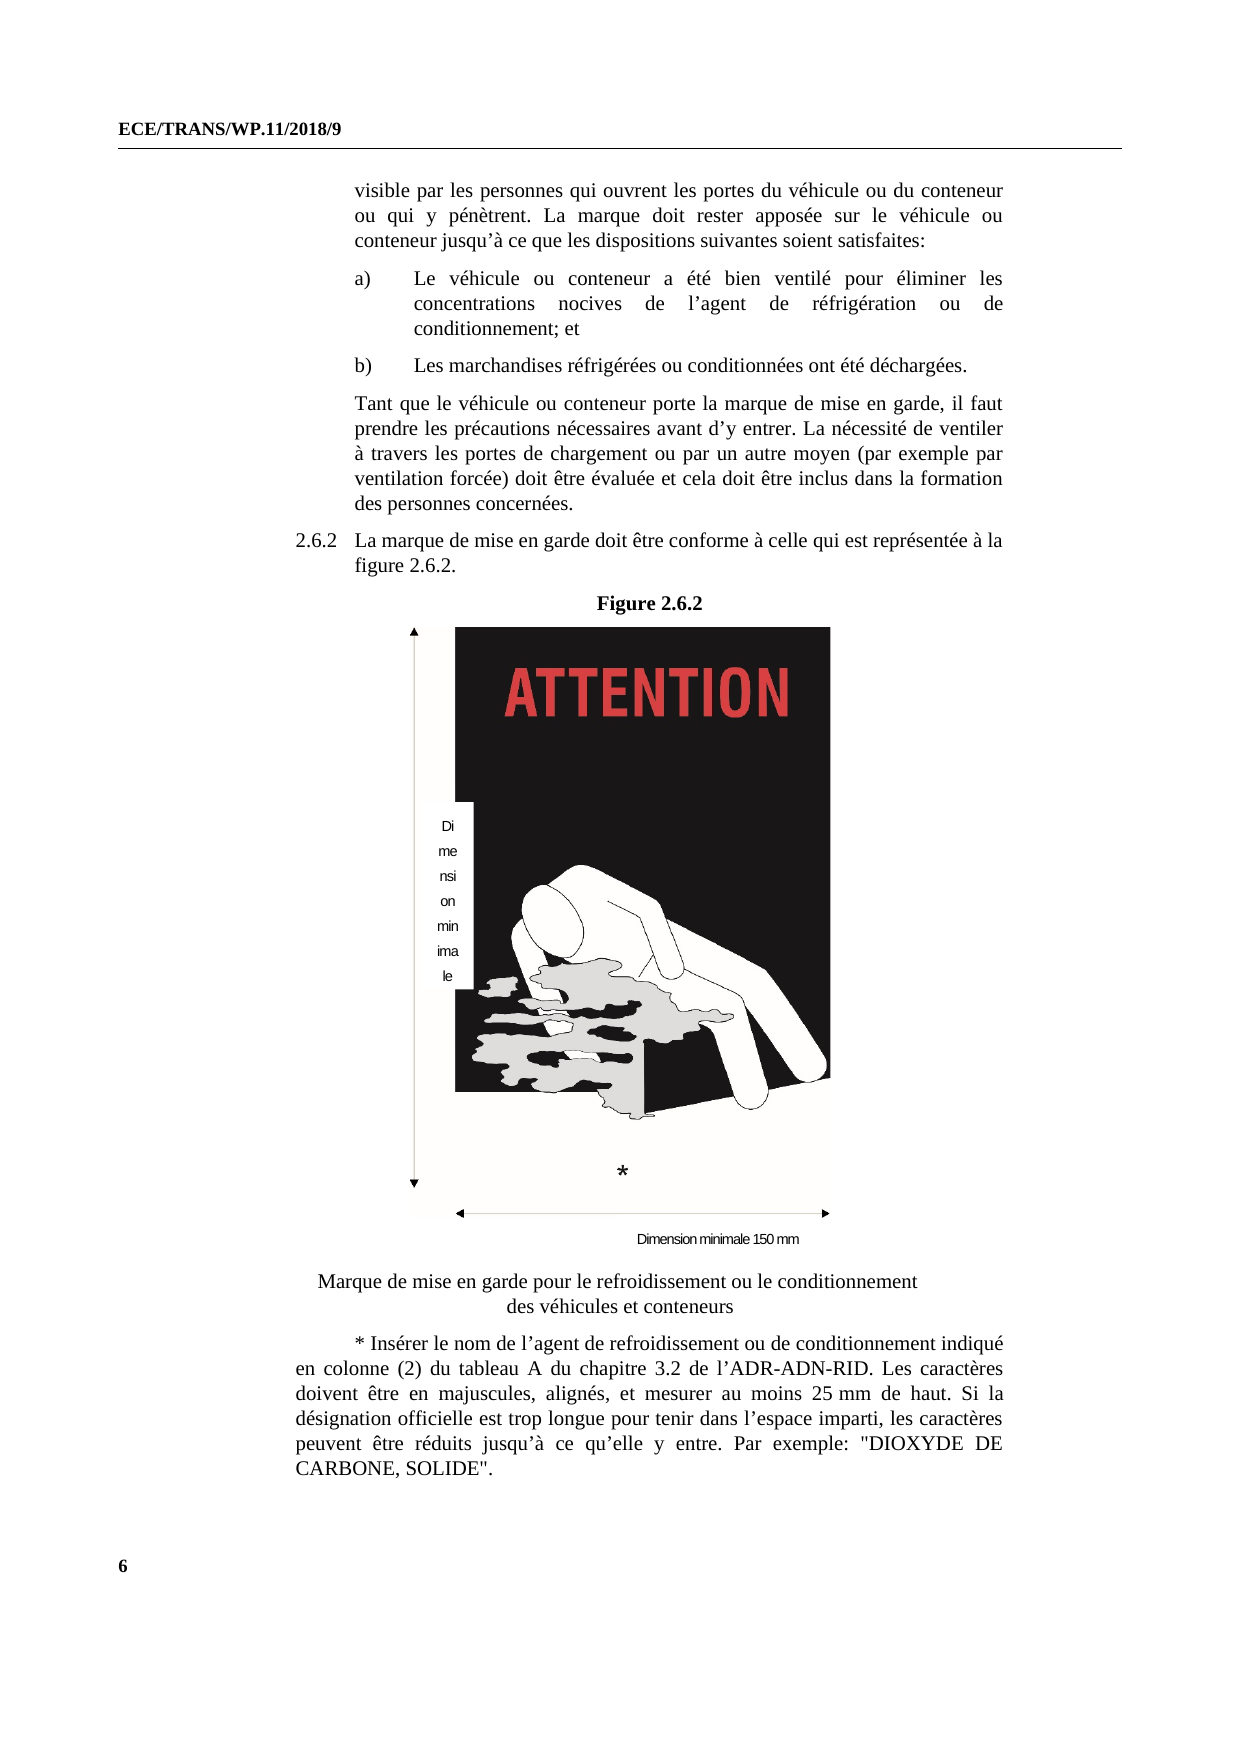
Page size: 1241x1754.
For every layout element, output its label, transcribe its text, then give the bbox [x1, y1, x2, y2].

text b) Les marchandises réfrigérées ou conditionnées ont été déchargées. [354, 352, 1004, 377]
picture [409, 627, 831, 1218]
text Figure 2.6.2 [295, 590, 1004, 615]
text * Insérer le nom de l’agent de refroidissement ou de conditionnement indiqué en colonne (2) du tableau A du chapitre 3.2 de l’ADR-ADN-RID. Les caractères doivent être en majuscules, alignés, et mesurer au moins 25 mm de haut. Si la désignation officielle est trop longue pour tenir dans l’espace imparti, les caractères peuvent être réduits jusqu’à ce qu’elle y entre. Par exemple: "DIOXYDE DE CARBONE, SOLIDE". [295, 1330, 1004, 1480]
text a) Le véhicule ou conteneur a été bien ventilé pour éliminer les concentrations nocives de l’agent de réfrigération ou de conditionnement; et [354, 265, 1004, 340]
text 2.6.2 La marque de mise en garde doit être conforme à celle qui est représentée à la figure 2.6.2. [295, 527, 1004, 577]
text Tant que le véhicule ou conteneur porte la marque de mise en garde, il faut prendre les précautions nécessaires avant d’y entrer. La nécessité de ventiler à travers les portes de chargement ou par un autre moyen (par exemple par ventilation forcée) doit être évaluée et cela doit être inclus dans la formation des personnes concernées. [295, 390, 1004, 515]
text Marque de mise en garde pour le refroidissement ou le conditionnement des véhicules et conteneurs [236, 1268, 1004, 1318]
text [295, 177, 1004, 252]
